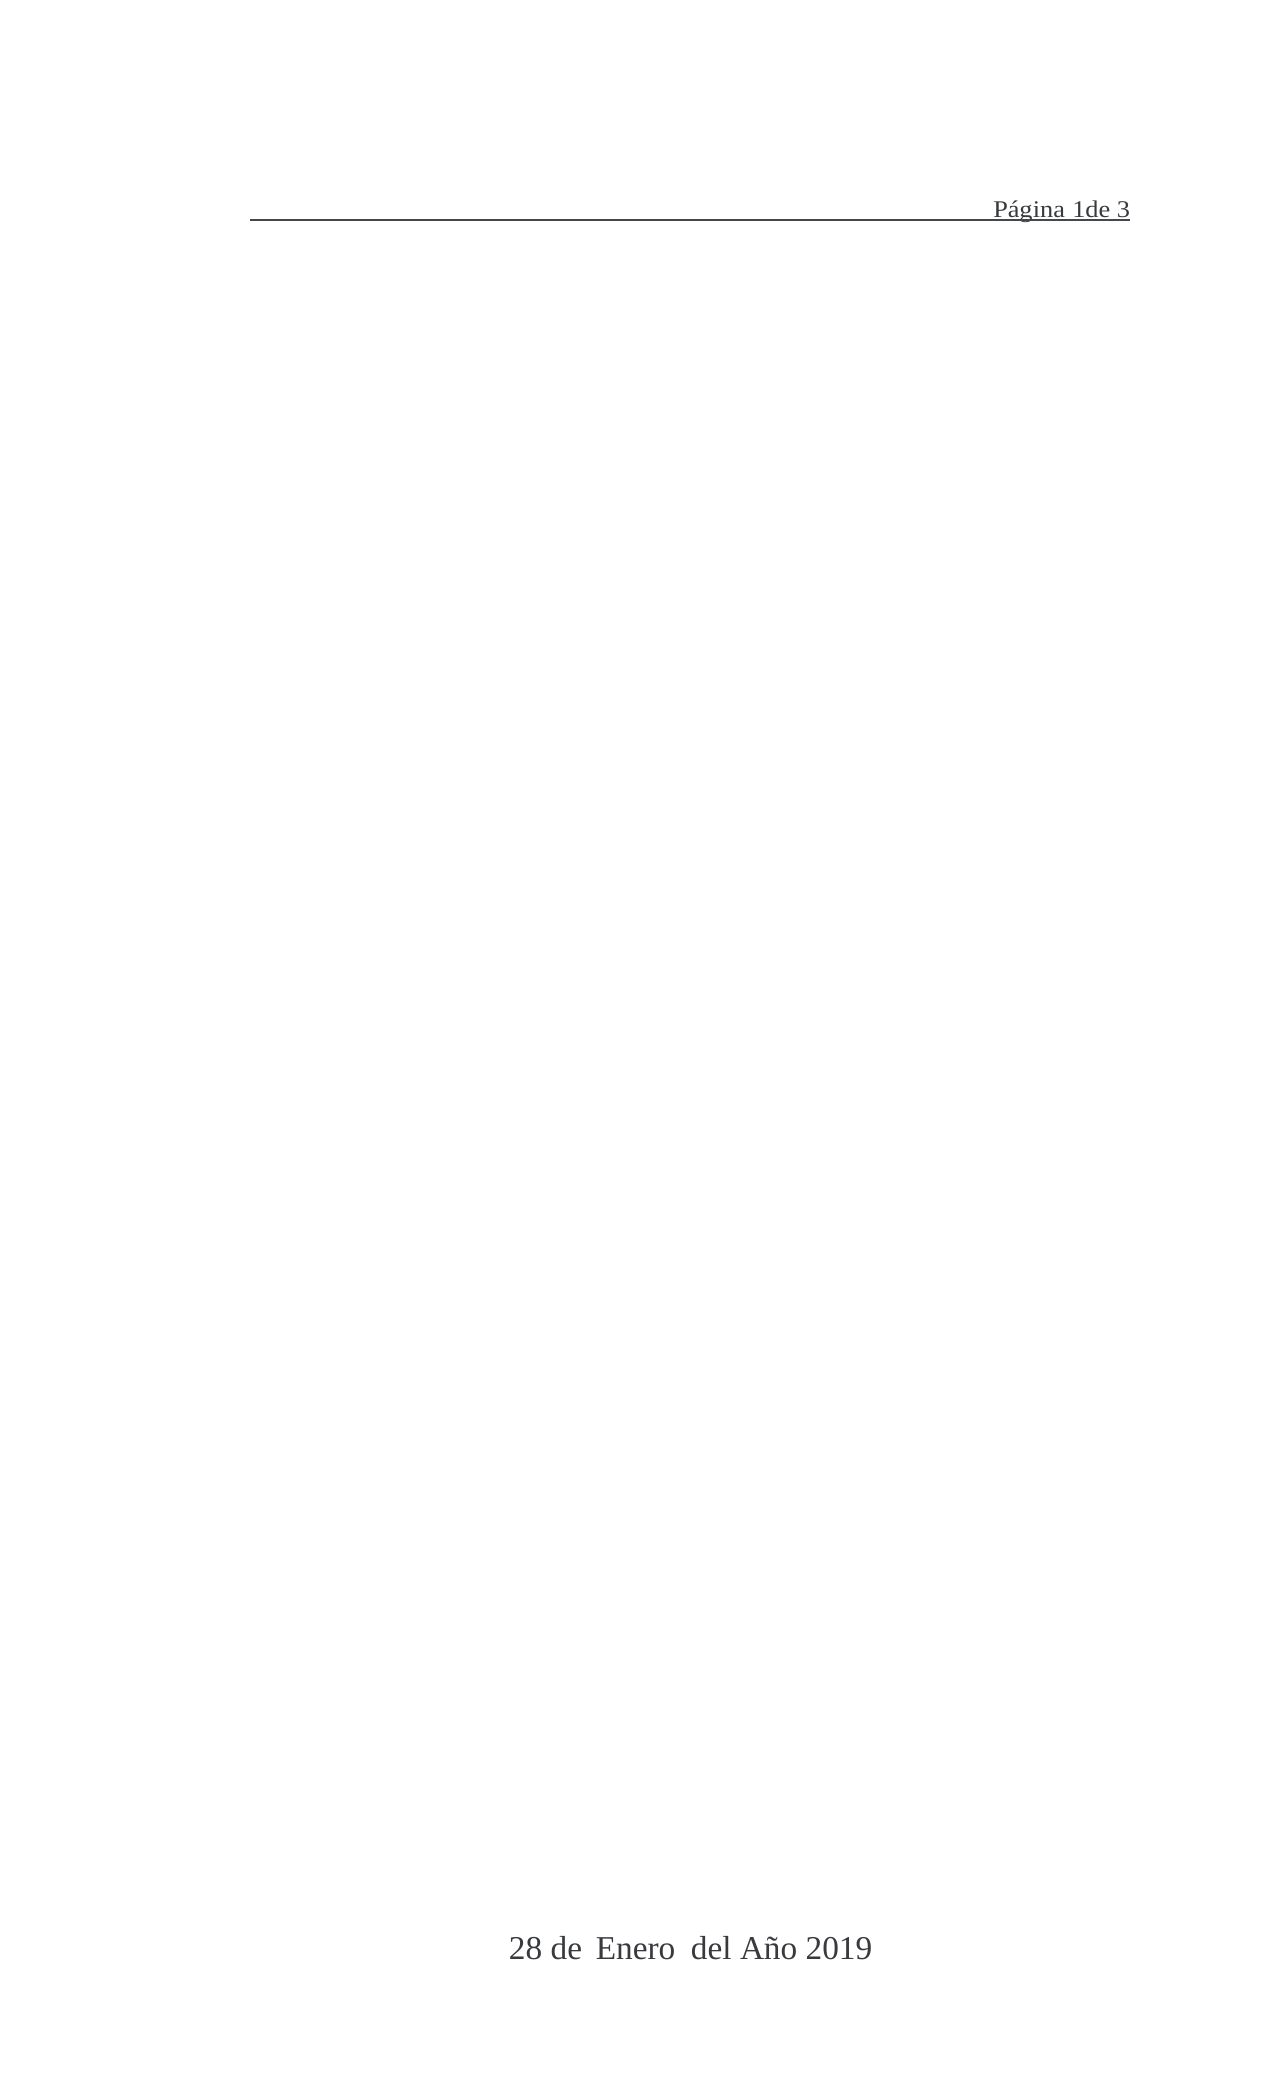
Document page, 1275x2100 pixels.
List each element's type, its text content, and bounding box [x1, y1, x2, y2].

text Página 1de 3 [249, 195, 1142, 222]
